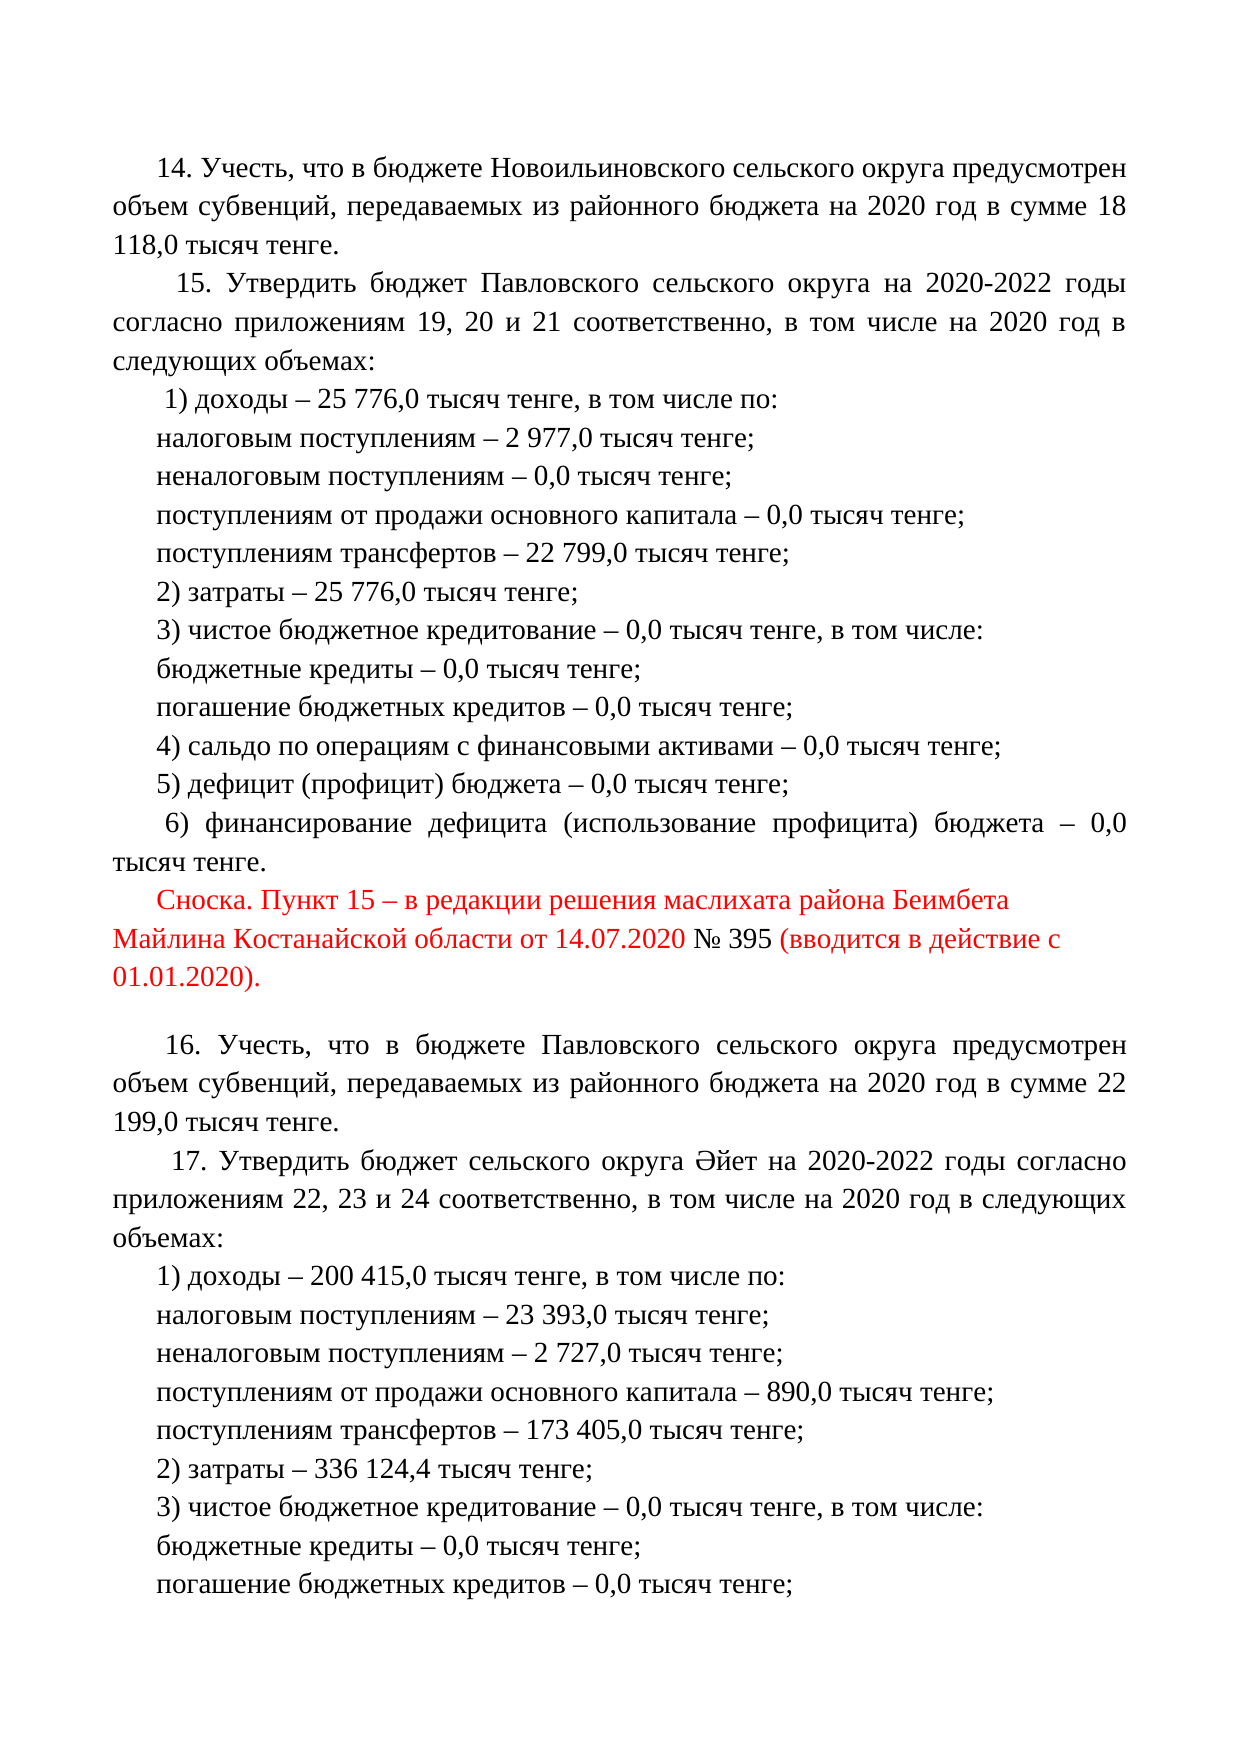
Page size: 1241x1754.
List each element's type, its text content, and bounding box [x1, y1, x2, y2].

text поступлениям от продажи основного капитала – 0,0 тысяч тенге; [112, 497, 1128, 530]
text поступлениям от продажи основного капитала – 890,0 тысяч тенге; [112, 1374, 1128, 1407]
text погашение бюджетных кредитов – 0,0 тысяч тенге; [112, 1567, 1128, 1600]
text неналоговым поступлениям – 2 727,0 тысяч тенге; [112, 1335, 1128, 1369]
text бюджетные кредиты – 0,0 тысяч тенге; [112, 651, 1128, 684]
text 3) чистое бюджетное кредитование – 0,0 тысяч тенге, в том числе: [112, 612, 1128, 646]
text неналоговым поступлениям – 0,0 тысяч тенге; [112, 458, 1128, 492]
text 14. Учесть, что в бюджете Новоильиновского сельского округа предусмотрен объем субвенций, передаваемых из районного бюджета на 2020 год в сумме 18 118,0 тысяч тенге. [112, 150, 1128, 261]
text 1) доходы – 25 776,0 тысяч тенге, в том числе по: [112, 381, 1128, 415]
text 6) финансирование дефицита (использование профицита) бюджета – 0,0 тысяч тенге. [112, 805, 1128, 877]
text бюджетные кредиты – 0,0 тысяч тенге; [112, 1528, 1128, 1562]
text 4) сальдо по операциям с финансовыми активами – 0,0 тысяч тенге; [112, 728, 1128, 762]
text 5) дефицит (профицит) бюджета – 0,0 тысяч тенге; [112, 767, 1128, 800]
text 15. Утвердить бюджет Павловского сельского округа на 2020-2022 годы согласно приложениям 19, 20 и 21 соответственно, в том числе на 2020 год в следующих объемах: [112, 266, 1128, 376]
text поступлениям трансфертов – 173 405,0 тысяч тенге; [112, 1412, 1128, 1446]
text поступлениям трансфертов – 22 799,0 тысяч тенге; [112, 535, 1128, 569]
text налоговым поступлениям – 23 393,0 тысяч тенге; [112, 1297, 1128, 1330]
text 1) доходы – 200 415,0 тысяч тенге, в том числе по: [112, 1258, 1128, 1292]
text 2) затраты – 336 124,4 тысяч тенге; [112, 1451, 1128, 1484]
text погашение бюджетных кредитов – 0,0 тысяч тенге; [112, 689, 1128, 723]
text 3) чистое бюджетное кредитование – 0,0 тысяч тенге, в том числе: [112, 1489, 1128, 1523]
text 2) затраты – 25 776,0 тысяч тенге; [112, 574, 1128, 607]
text налоговым поступлениям – 2 977,0 тысяч тенге; [112, 420, 1128, 453]
text Сноска. Пункт 15 – в редакции решения маслихата района Беимбета Майлина Костанайской области от 14.07.2020 № 395 (вводится в действие с 01.01.2020). [112, 882, 1128, 1023]
text 16. Учесть, что в бюджете Павловского сельского округа предусмотрен объем субвенций, передаваемых из районного бюджета на 2020 год в сумме 22 199,0 тысяч тенге. [112, 1027, 1128, 1138]
text 17. Утвердить бюджет сельского округа Әйет на 2020-2022 годы согласно приложениям 22, 23 и 24 соответственно, в том числе на 2020 год в следующих объемах: [112, 1143, 1128, 1253]
